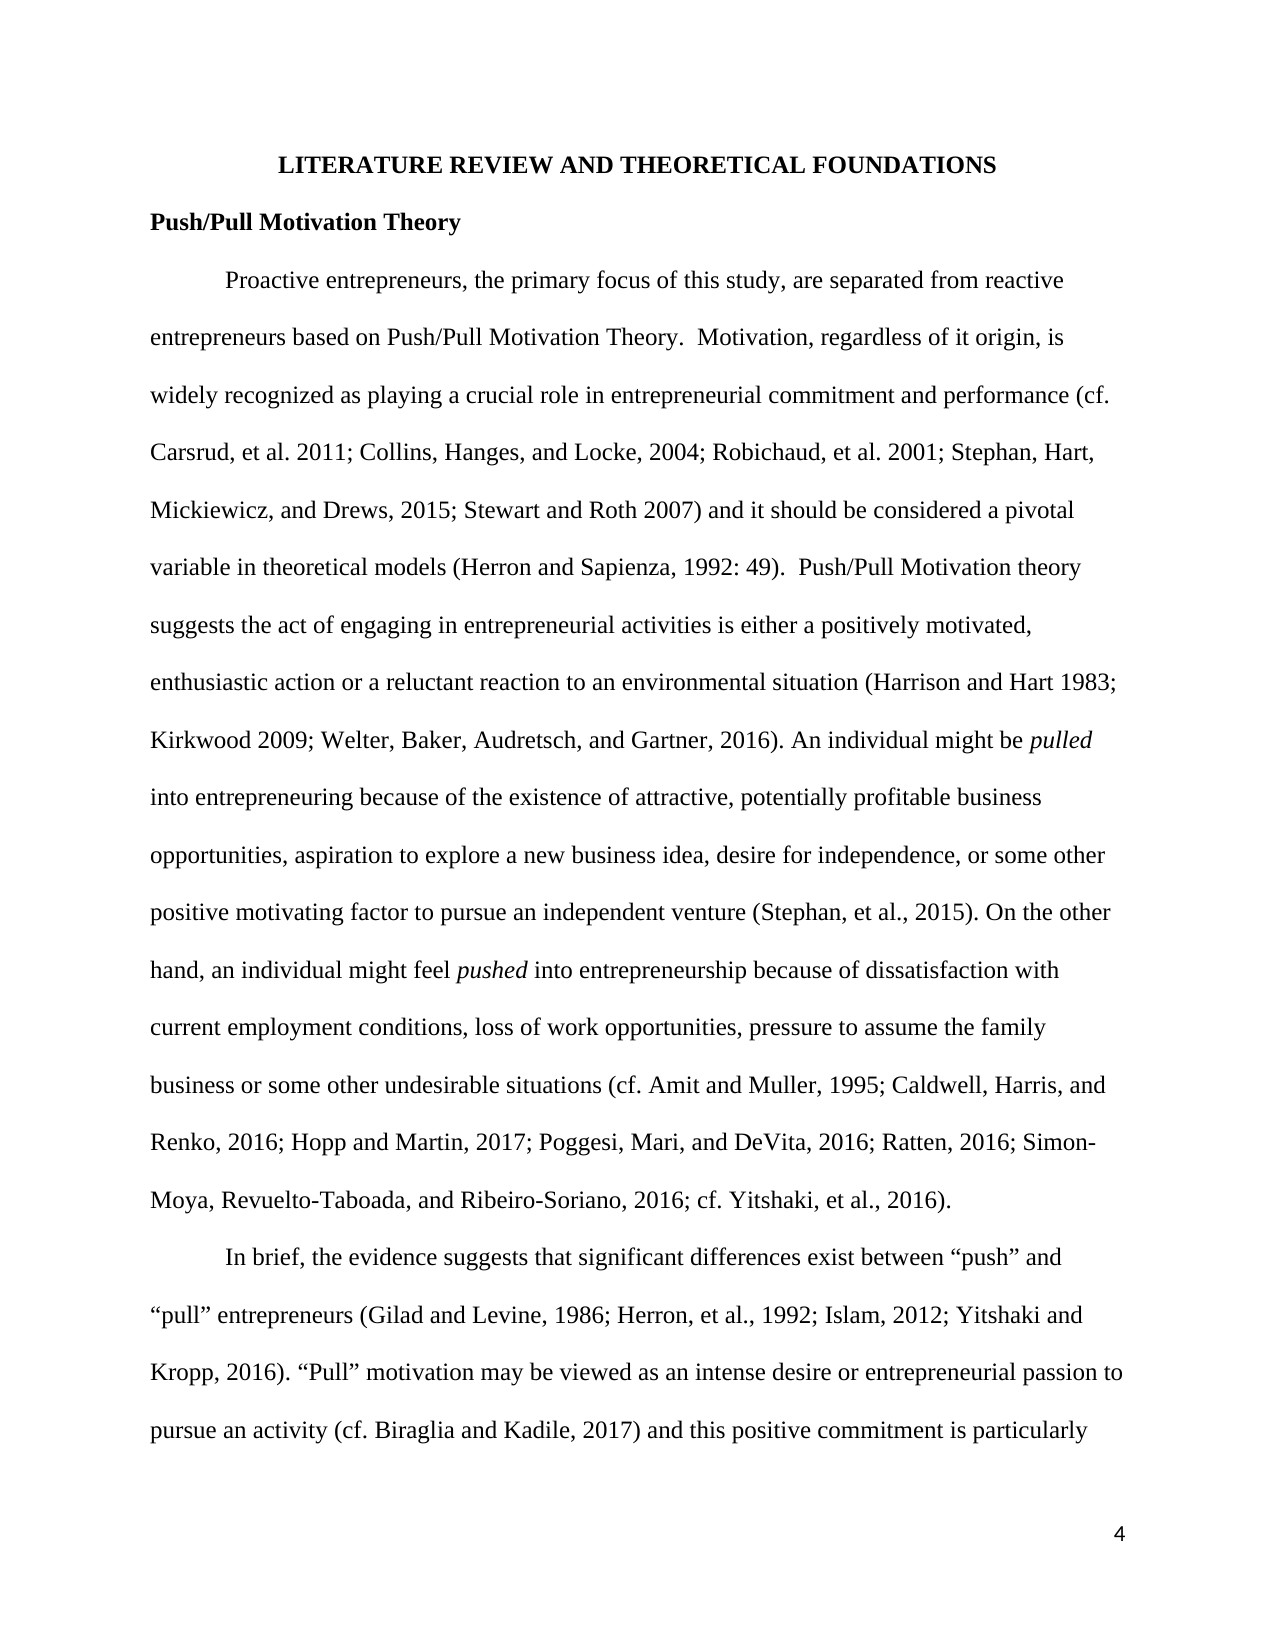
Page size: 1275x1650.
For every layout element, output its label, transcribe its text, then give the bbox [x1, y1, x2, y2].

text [150, 1242, 1125, 1444]
text Proactive entrepreneurs, the primary focus of this study, are separated from reactive entrepreneurs based on Push/Pull Motivation Theory. Motivation, regardless of it origin, is widely recognized as playing a crucial role in entrepreneurial commitment and performance (cf. Carsrud, et al. 2011; Collins, Hanges, and Locke, 2004; Robichaud, et al. 2001; Stephan, Hart, Mickiewicz, and Drews, 2015; Stewart and Roth 2007) and it should be considered a pivotal variable in theoretical models (Herron and Sapienza, 1992: 49). Push/Pull Motivation theory suggests the act of engaging in entrepreneurial activities is either a positively motivated, enthusiastic action or a reluctant reaction to an environmental situation (Harrison and Hart 1983; Kirkwood 2009; Welter, Baker, Audretsch, and Gartner, 2016). An individual might be pulled into entrepreneuring because of the existence of attractive, potentially profitable business opportunities, aspiration to explore a new business idea, desire for independence, or some other positive motivating factor to pursue an independent venture (Stephan, et al., 2015). On the other hand, an individual might feel pushed into entrepreneurship because of dissatisfaction with current employment conditions, loss of work opportunities, pressure to assume the family business or some other undesirable situations (cf. Amit and Muller, 1995; Caldwell, Harris, and Renko, 2016; Hopp and Martin, 2017; Poggesi, Mari, and DeVita, 2016; Ratten, 2016; Simon-Moya, Revuelto-Taboada, and Ribeiro-Soriano, 2016; cf. Yitshaki, et al., 2016). [150, 265, 1125, 1214]
text Push/Pull Motivation Theory [150, 207, 1125, 236]
text LITERATURE REVIEW AND THEORETICAL FOUNDATIONS [150, 150, 1125, 179]
